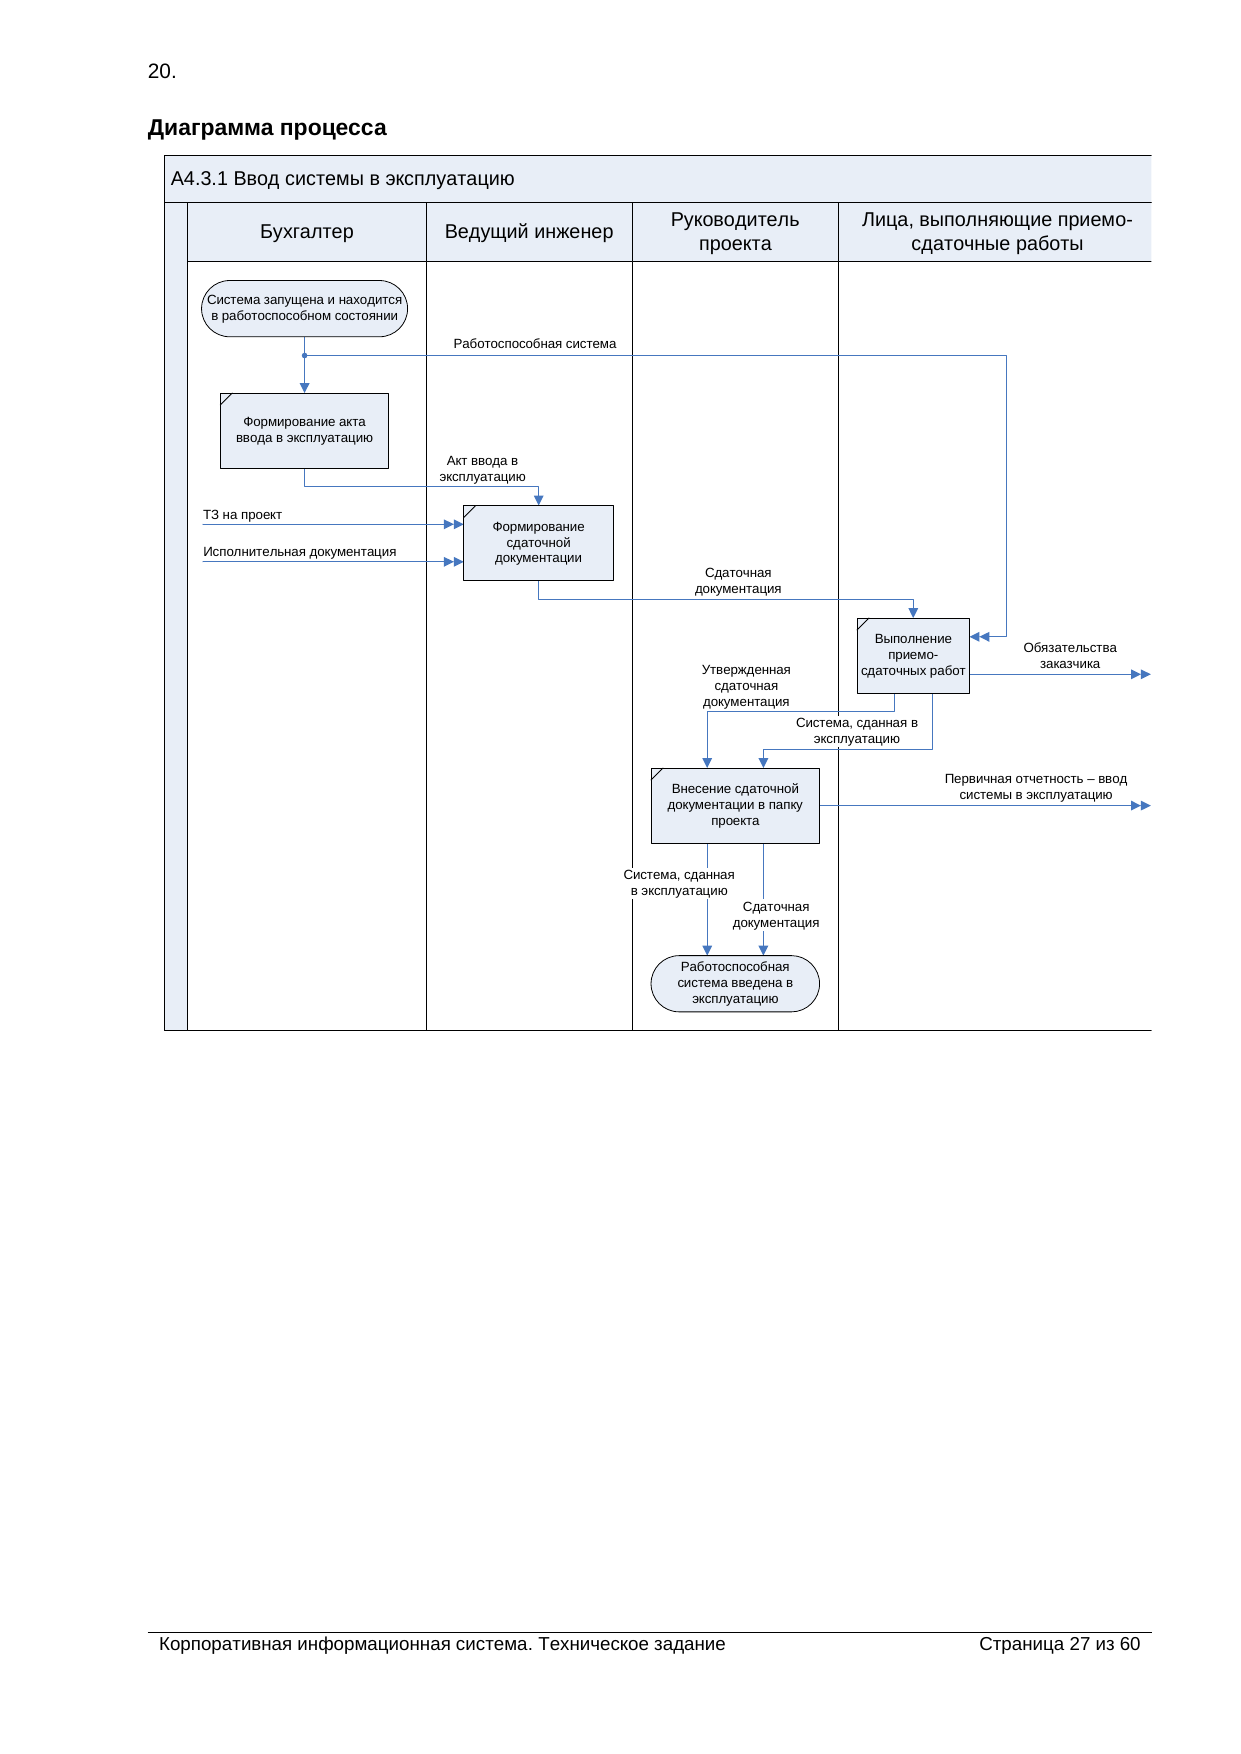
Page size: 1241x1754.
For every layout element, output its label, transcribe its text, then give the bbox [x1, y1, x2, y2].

table_header [148, 153, 1152, 1123]
subtitle Диаграмма процесса [148, 114, 1152, 141]
